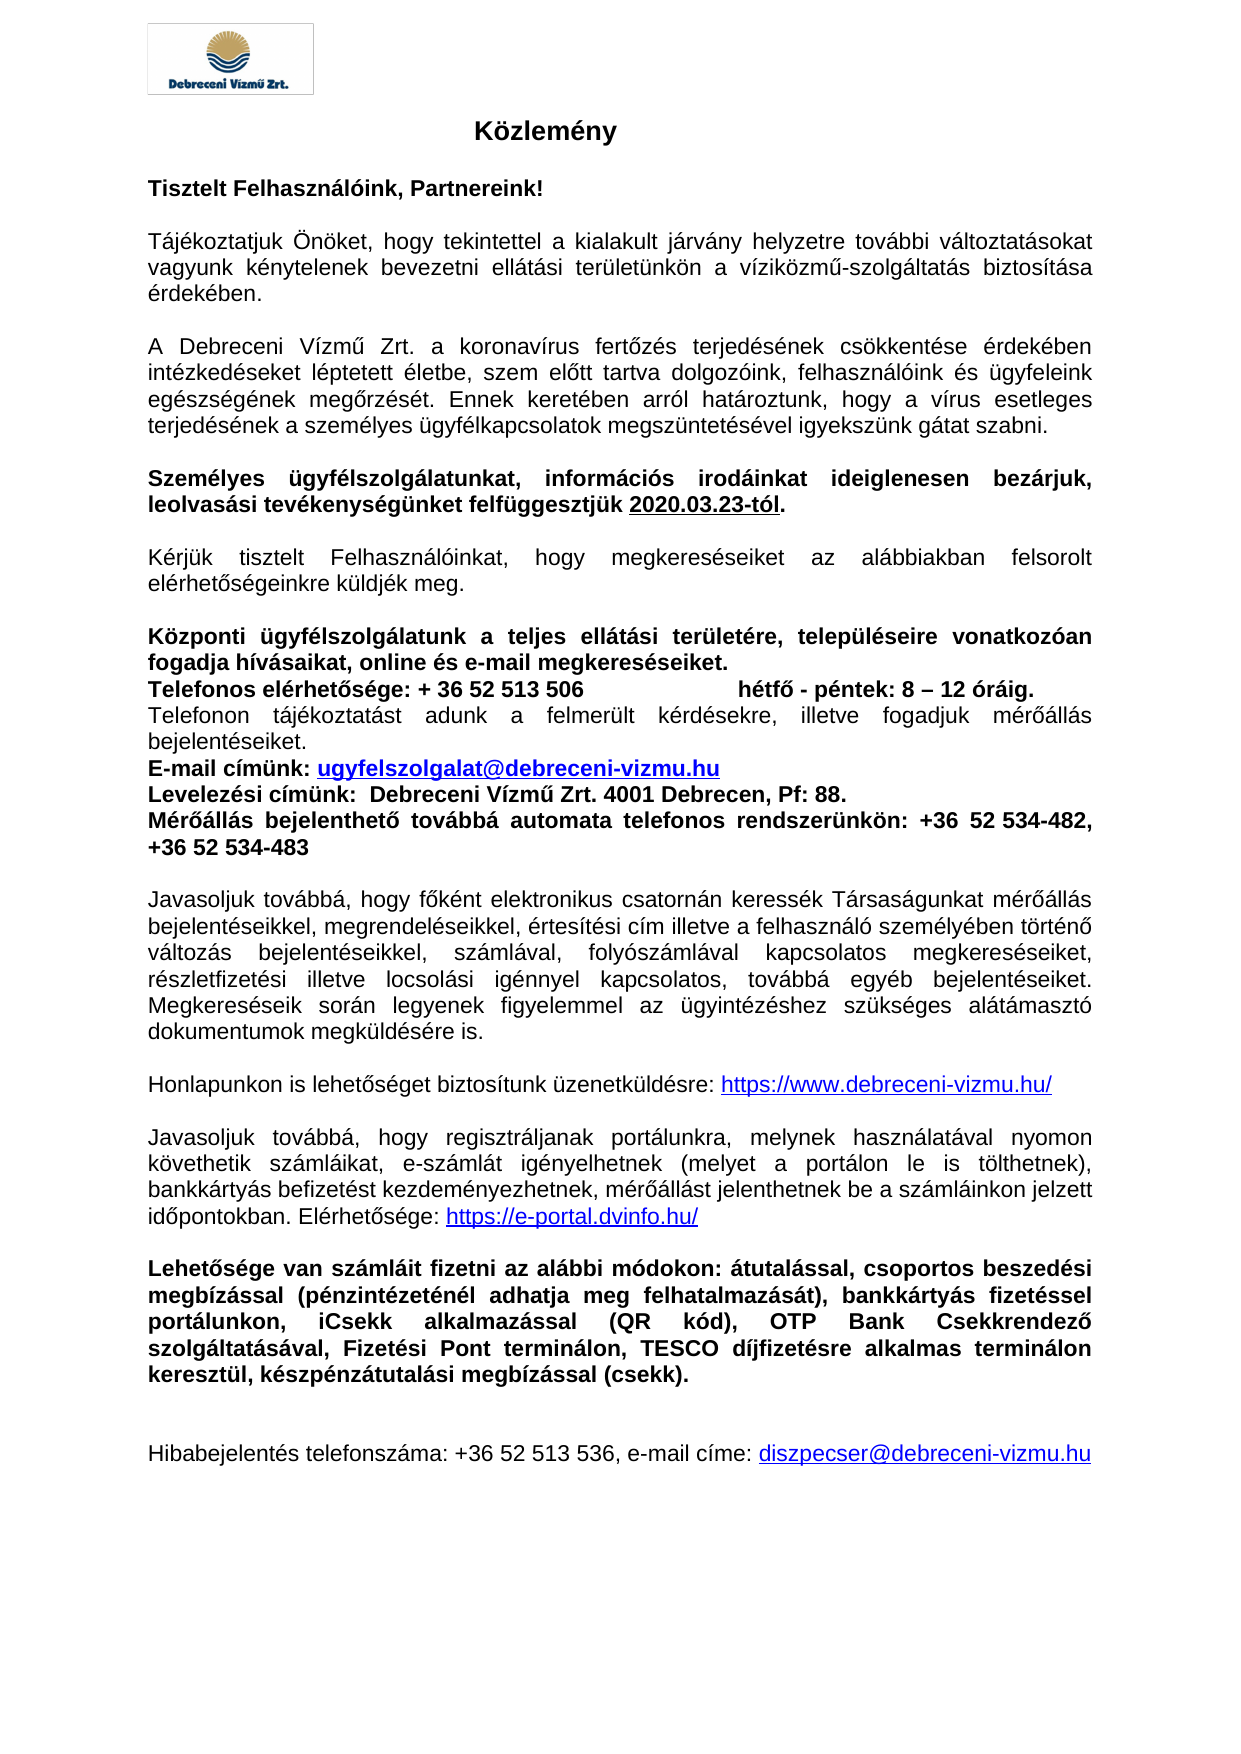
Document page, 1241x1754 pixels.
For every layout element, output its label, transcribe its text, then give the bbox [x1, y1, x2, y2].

text Központi ügyfélszolgálatunk a teljes ellátási területére, településeire vonatkozóan fogadja hívásaikat, online és e-mail megkereséseiket. [148, 623, 1093, 676]
text Mérőállás bejelenthető továbbá automata telefonos rendszerünkön: +36 52 534-482, +36 52 534-483 [148, 807, 1093, 860]
text Telefonon tájékoztatást adunk a felmerült kérdésekre, illetve fogadjuk mérőállás bejelentéseiket. [148, 702, 1093, 755]
text E-mail címünk: ugyfelszolgalat@debreceni-vizmu.hu [148, 755, 1093, 781]
text Honlapunkon is lehetőséget biztosítunk üzenetküldésre: https://www.debreceni-vizmu.hu/ [148, 1071, 1093, 1097]
text Tájékoztatjuk Önöket, hogy tekintettel a kialakult járvány helyzetre további változtatásokat vagyunk kénytelenek bevezetni ellátási területünkön a víziközmű-szolgáltatás biztosítása érdekében. [148, 228, 1093, 307]
text Tisztelt Felhasználóink, Partnereink! [148, 175, 1093, 201]
text Javasoljuk továbbá, hogy regisztráljanak portálunkra, melynek használatával nyomon követhetik számláikat, e-számlát igényelhetnek (melyet a portálon le is tölthetnek), bankkártyás befizetést kezdeményezhetnek, mérőállást jelenthetnek be a számláinkon jelzett időpontokban. Elérhetősége: https://e-portal.dvinfo.hu/ [148, 1124, 1093, 1229]
text Kérjük tisztelt Felhasználóinkat, hogy megkereséseiket az alábbiakban felsorolt elérhetőségeinkre küldjék meg. [148, 544, 1093, 597]
text Lehetősége van számláit fizetni az alábbi módokon: átutalással, csoportos beszedési megbízással (pénzintézeténél adhatja meg felhatalmazását), bankkártyás fizetéssel portálunkon, iCsekk alkalmazással (QR kód), OTP Bank Csekkrendező szolgáltatásával, Fizetési Pont terminálon, TESCO díjfizetésre alkalmas terminálon keresztül, készpénzátutalási megbízással (csekk). [148, 1255, 1093, 1387]
picture [147, 23, 314, 95]
text Közlemény [148, 115, 1093, 146]
text Hibabejelentés telefonszáma: +36 52 513 536, e-mail címe: diszpecser@debreceni-vizmu.hu [148, 1440, 1093, 1466]
text Javasoljuk továbbá, hogy főként elektronikus csatornán keressék Társaságunkat mérőállás bejelentéseikkel, megrendeléseikkel, értesítési cím illetve a felhasználó személyében történő változás bejelentéseikkel, számlával, folyószámlával kapcsolatos megkereséseiket, részletfizetési illetve locsolási igénnyel kapcsolatos, továbbá egyéb bejelentéseiket. Megkereséseik során legyenek figyelemmel az ügyintézéshez szükséges alátámasztó dokumentumok megküldésére is. [148, 886, 1093, 1044]
text Levelezési címünk: Debreceni Vízmű Zrt. 4001 Debrecen, Pf: 88. [148, 781, 1093, 807]
text Telefonos elérhetősége: + 36 52 513 506 hétfő - péntek: 8 – 12 óráig. [148, 676, 1093, 702]
text A Debreceni Vízmű Zrt. a koronavírus fertőzés terjedésének csökkentése érdekében intézkedéseket léptetett életbe, szem előtt tartva dolgozóink, felhasználóink és ügyfeleink egészségének megőrzését. Ennek keretében arról határoztunk, hogy a vírus esetleges terjedésének a személyes ügyfélkapcsolatok megszüntetésével igyekszünk gátat szabni. [148, 333, 1093, 438]
text Személyes ügyfélszolgálatunkat, információs irodáinkat ideiglenesen bezárjuk, leolvasási tevékenységünket felfüggesztjük 2020.03.23-tól. [148, 465, 1093, 517]
